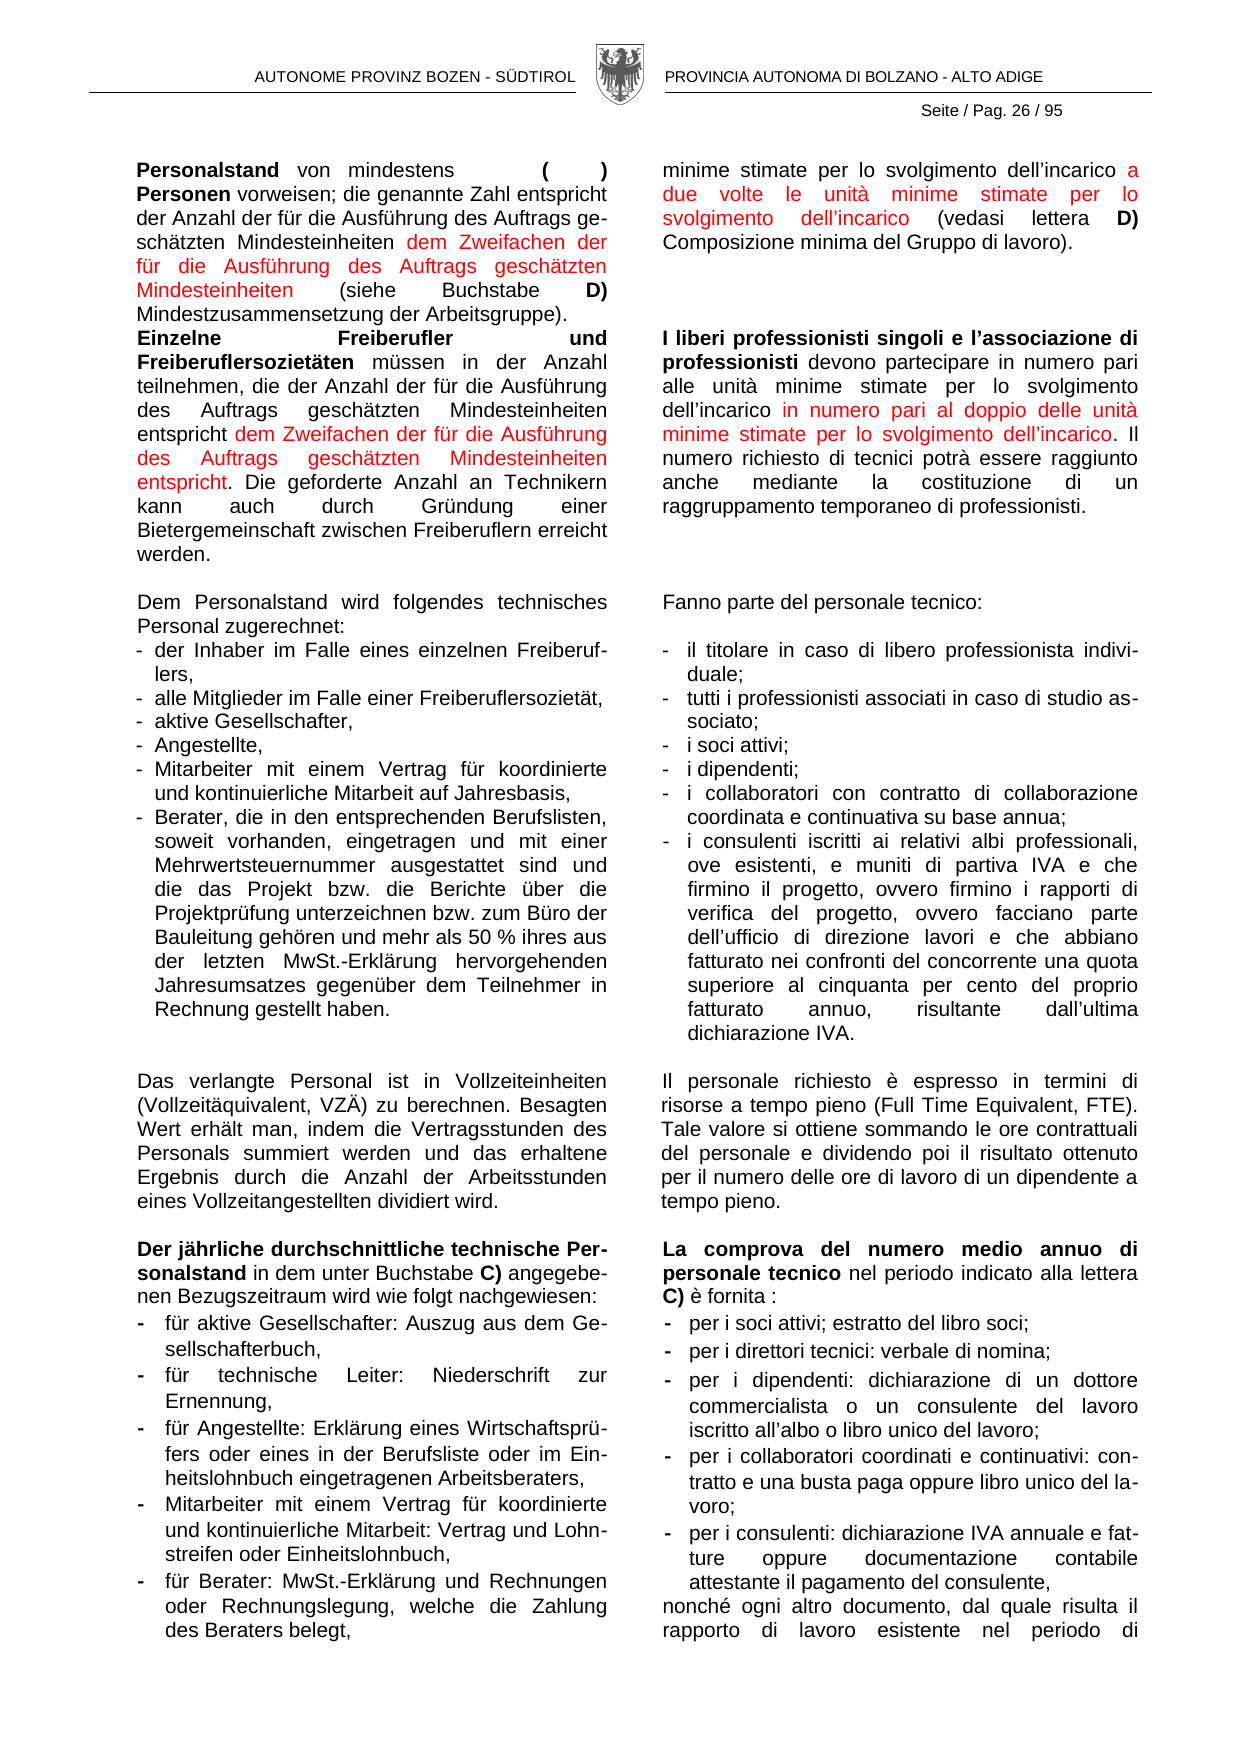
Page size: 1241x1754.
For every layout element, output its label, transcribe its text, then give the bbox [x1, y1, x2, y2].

table_cell I liberi professionisti singoli e l’associazione di professionisti devono partecipare in numero pari alle unità minime stimate per lo svolgimento dell’incarico in numero pari al doppio delle unità minime stimate per lo svolgimento dell’incarico. Il numero richiesto di tecnici potrà essere raggiunto anche mediante la costituzione di un raggruppamento temporaneo di professionisti. [619, 326, 1150, 589]
table_cell Dem Personalstand wird folgendes technisches Personal zugerechnet: [87, 590, 619, 637]
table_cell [87, 1236, 619, 1642]
table_cell - der Inhaber im Falle eines einzelnen Freiberuflers, - alle Mitglieder im Falle einer Freiberuflersozietät, - aktive Gesellschafter, - Angestellte, - Mitarbeiter mit einem Vertrag für koordinierte und kontinuierliche Mitarbeit auf Jahresbasis, - Berater, die in den entsprechenden Berufslisten, soweit vorhanden, eingetragen und mit einer Mehrwertsteuernummer ausgestattet sind und die das Projekt bzw. die Berichte über die Projektprüfung unterzeichnen bzw. zum Büro der Bauleitung gehören und mehr als 50 % ihres aus der letzten MwSt.-Erklärung hervorgehenden Jahresumsatzes gegenüber dem Teilnehmer in Rechnung gestellt haben. [87, 638, 619, 1069]
table_cell Das verlangte Personal ist in Vollzeiteinheiten (Vollzeitäquivalent, VZÄ) zu berechnen. Besagten Wert erhält man, indem die Vertragsstunden des Personals summiert werden und das erhaltene Ergebnis durch die Anzahl der Arbeitsstunden eines Vollzeitangestellten dividiert wird. [87, 1069, 619, 1236]
table_cell Fanno parte del personale tecnico: [619, 590, 1150, 637]
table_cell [619, 158, 1150, 326]
table_cell Einzelne Freiberufler und Freiberuflersozietäten müssen in der Anzahl teilnehmen, die der Anzahl der für die Ausführung des Auftrags geschätzten Mindesteinheiten entspricht dem Zweifachen der für die Ausführung des Auftrags geschätzten Mindesteinheiten entspricht. Die geforderte Anzahl an Technikern kann auch durch Gründung einer Bietergemeinschaft zwischen Freiberuflern erreicht werden. [87, 326, 619, 589]
picture [596, 44, 644, 105]
table_cell - il titolare in caso di libero professionista individuale; - tutti i professionisti associati in caso di studio associato; - i soci attivi; - i dipendenti; - i collaboratori con contratto di collaborazione coordinata e continuativa su base annua; - i consulenti iscritti ai relativi albi professionali, ove esistenti, e muniti di partiva IVA e che firmino il progetto, ovvero firmino i rapporti di verifica del progetto, ovvero facciano parte dell’ufficio di direzione lavori e che abbiano fatturato nei confronti del concorrente una quota superiore al cinquanta per cento del proprio fatturato annuo, risultante dall’ultima dichiarazione IVA. [619, 638, 1150, 1069]
table_cell Il personale richiesto è espresso in termini di risorse a tempo pieno (Full Time Equivalent, FTE). Tale valore si ottiene sommando le ore contrattuali del personale e dividendo poi il risultato ottenuto per il numero delle ore di lavoro di un dipendente a tempo pieno. [619, 1069, 1150, 1236]
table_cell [87, 158, 619, 326]
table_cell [619, 1236, 1150, 1642]
